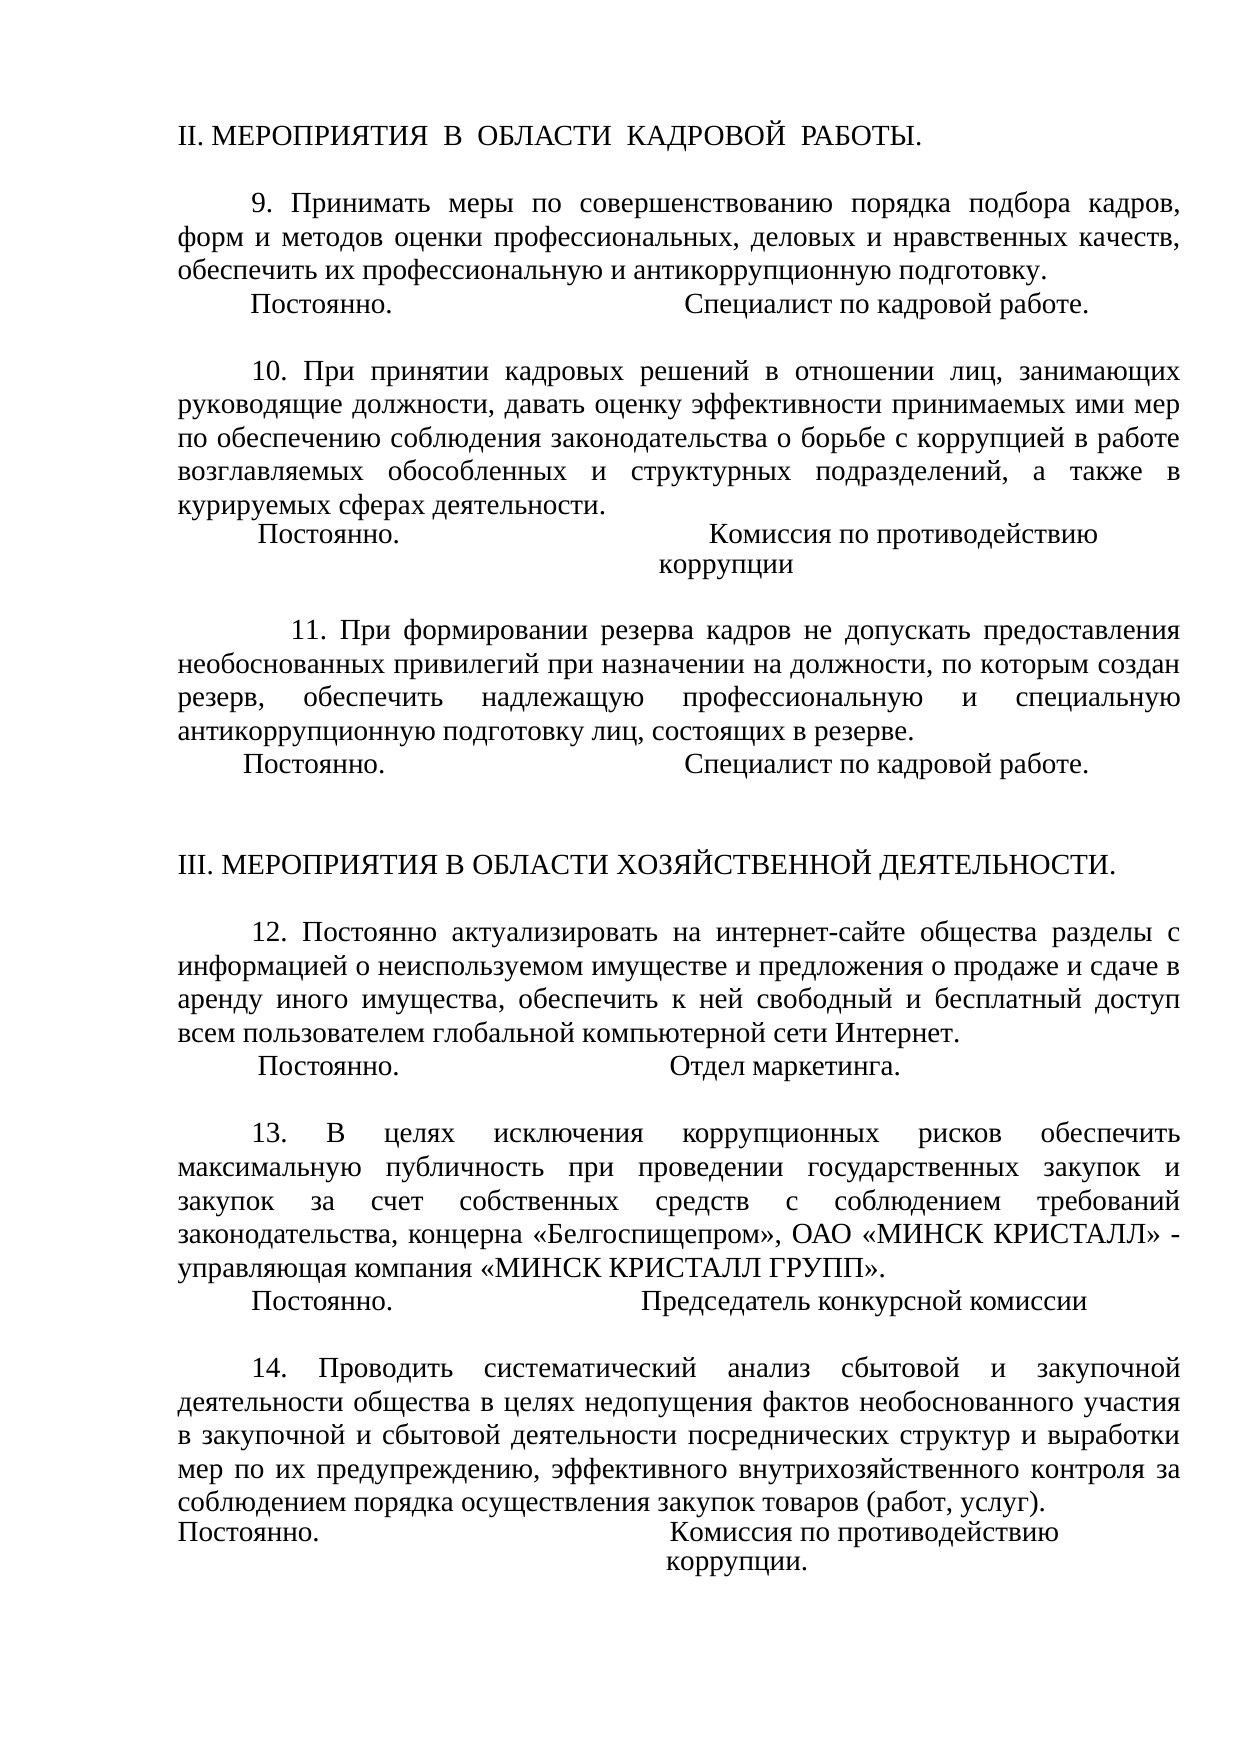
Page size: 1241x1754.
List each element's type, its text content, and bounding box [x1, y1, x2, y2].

text II. мероприятия в области кадровой работы. [177, 118, 1181, 152]
text Постоянно. Председатель конкурсной комиссии [177, 1283, 1181, 1317]
text 14. Проводить систематический анализ сбытовой и закупочной деятельности общества в целях недопущения фактов необоснованного участия в закупочной и сбытовой деятельности посреднических структур и выработки мер по их предупреждению, эффективного внутрихозяйственного контроля за соблюдением порядка осуществления закупок товаров (работ, услуг). [177, 1350, 1181, 1518]
text 12. Постоянно актуализировать на интернет-сайте общества разделы с информацией о неиспользуемом имуществе и предложения о продаже и сдаче в аренду иного имущества, обеспечить к ней свободный и бесплатный доступ всем пользователем глобальной компьютерной сети Интернет. [177, 914, 1181, 1048]
text Постоянно. Специалист по кадровой работе. [177, 747, 1181, 780]
text 13. В целях исключения коррупционных рисков обеспечить максимальную публичность при проведении государственных закупок и закупок за счет собственных средств с соблюдением требований законодательства, концерна «Белгоспищепром», ОАО «МИНСК КРИСТАЛЛ» - управляющая компания «МИНСК КРИСТАЛЛ ГРУПП». [177, 1116, 1181, 1283]
text 11. При формировании резерва кадров не допускать предоставления необоснованных привилегий при назначении на должности, по которым создан резерв, обеспечить надлежащую профессиональную и специальную антикоррупционную подготовку лиц, состоящих в резерве. [177, 612, 1181, 747]
text Постоянно. Специалист по кадровой работе. [177, 286, 1181, 319]
text Постоянно. Комиссия по противодействию [177, 1518, 1177, 1547]
text III. Мероприятия в области хозяйственной деятельности. [177, 847, 1181, 881]
text коррупции. [177, 1547, 1177, 1576]
text 9. Принимать меры по совершенствованию порядка подбора кадров, форм и методов оценки профессиональных, деловых и нравственных качеств, обеспечить их профессиональную и антикоррупционную подготовку. [177, 185, 1181, 286]
text Постоянно. Отдел маркетинга. [177, 1048, 1181, 1082]
text 10. При принятии кадровых решений в отношении лиц, занимающих руководящие должности, давать оценку эффективности принимаемых ими мер по обеспечению соблюдения законодательства о борьбе с коррупцией в работе возглавляемых обособленных и структурных подразделений, а также в курируемых сферах деятельности. [177, 353, 1181, 521]
text коррупции [177, 550, 1177, 579]
text Постоянно. Комиссия по противодействию [177, 521, 1177, 550]
